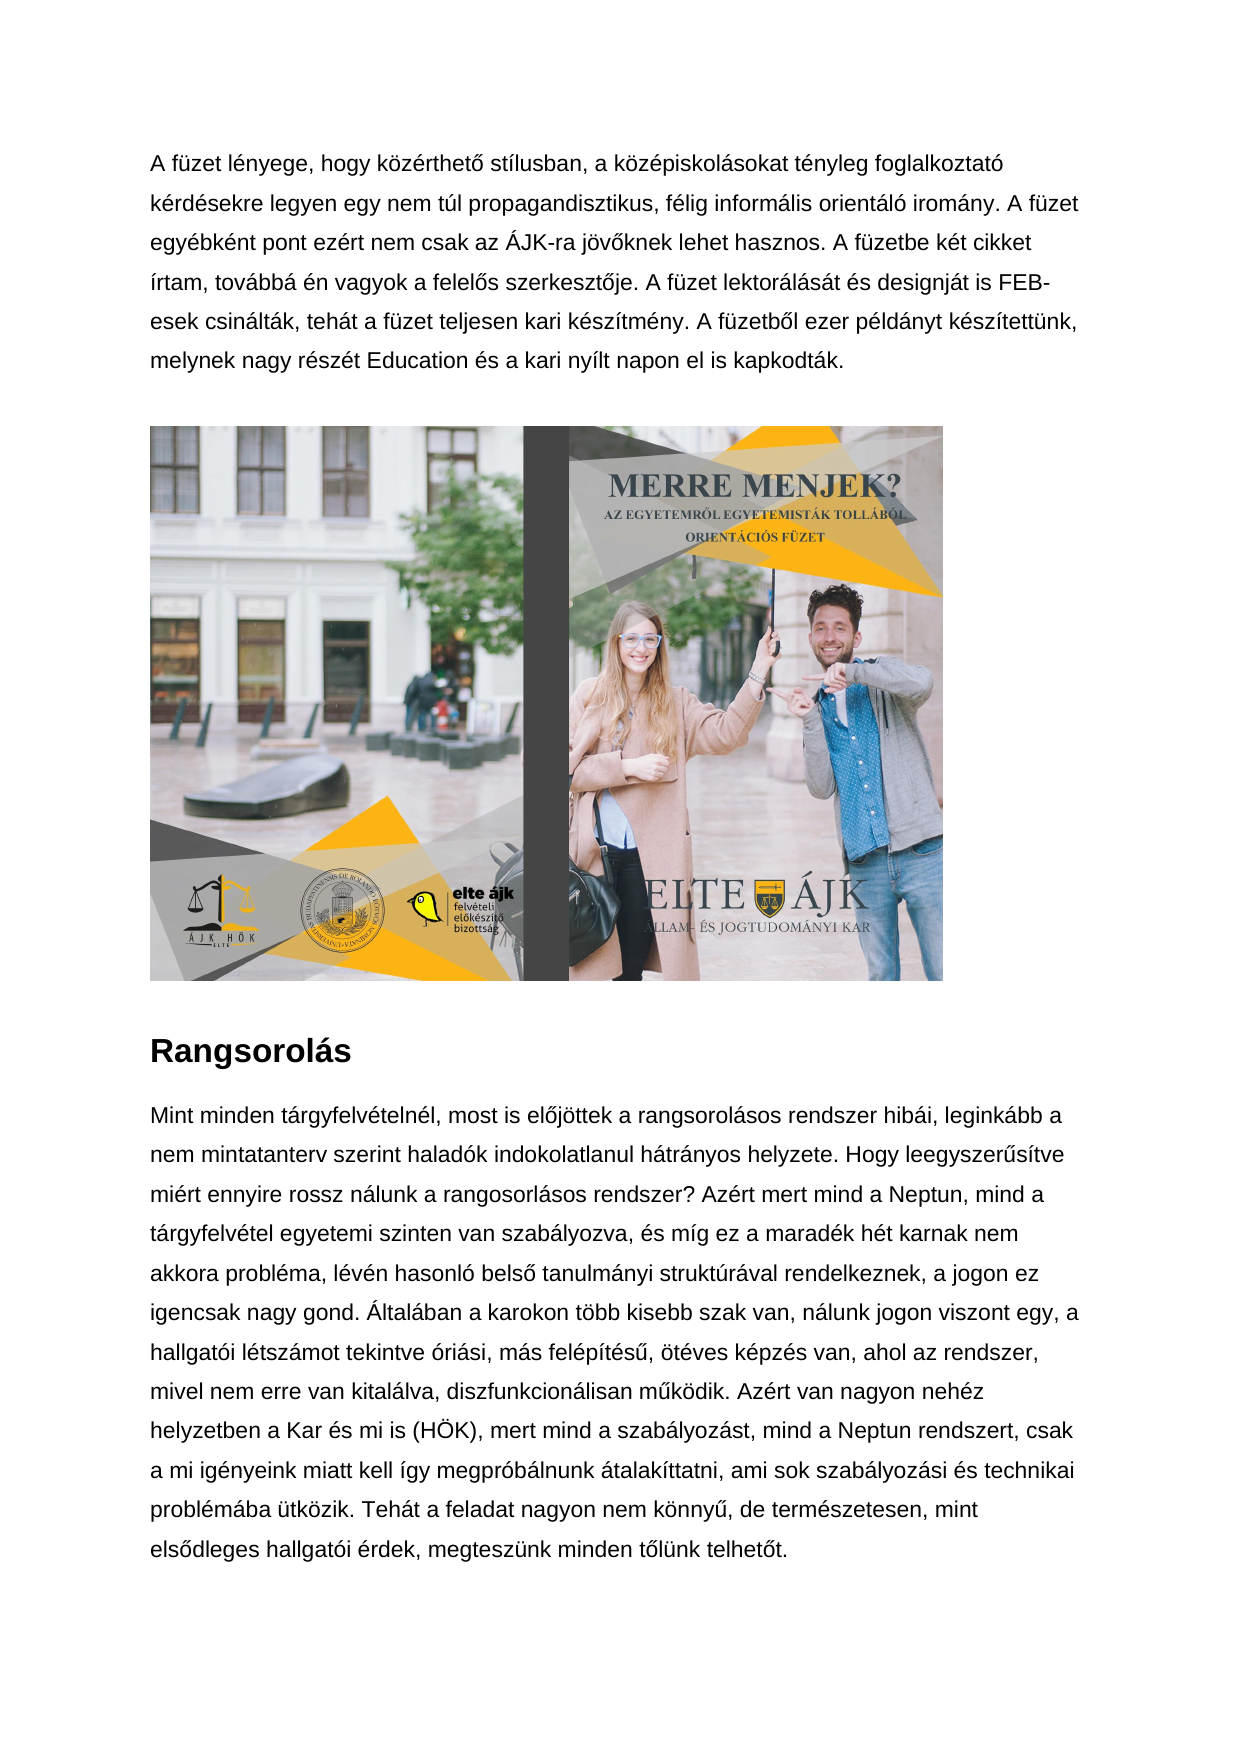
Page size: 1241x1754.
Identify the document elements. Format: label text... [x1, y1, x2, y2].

picture [150, 426, 943, 981]
text Mint minden tárgyfelvételnél, most is előjöttek a rangsorolásos rendszer hibái, leginkább a nem mintatanterv szerint haladók indokolatlanul hátrányos helyzete. Hogy leegyszerűsítve miért ennyire rossz nálunk a rangosorlásos rendszer? Azért mert mind a Neptun, mind a tárgyfelvétel egyetemi szinten van szabályozva, és míg ez a maradék hét karnak nem akkora probléma, lévén hasonló belső tanulmányi struktúrával rendelkeznek, a jogon ez igencsak nagy gond. Általában a karokon több kisebb szak van, nálunk jogon viszont egy, a hallgatói létszámot tekintve óriási, más felépítésű, ötéves képzés van, ahol az rendszer, mivel nem erre van kitalálva, diszfunkcionálisan működik. Azért van nagyon nehéz helyzetben a Kar és mi is (HÖK), mert mind a szabályozást, mind a Neptun rendszert, csak a mi igényeink miatt kell így megpróbálnunk átalakíttatni, ami sok szabályozási és technikai problémába ütközik. Tehát a feladat nagyon nem könnyű, de természetesen, mint elsődleges hallgatói érdek, megteszünk minden tőlünk telhetőt. [150, 1102, 1090, 1562]
text A füzet lényege, hogy közérthető stílusban, a középiskolásokat tényleg foglalkoztató kérdésekre legyen egy nem túl propagandisztikus, félig informális orientáló iromány. A füzet egyébként pont ezért nem csak az ÁJK-ra jövőknek lehet hasznos. A füzetbe két cikket írtam, továbbá én vagyok a felelős szerkesztője. A füzet lektorálását és designját is FEB-esek csinálták, tehát a füzet teljesen kari készítmény. A füzetből ezer példányt készítettünk, melynek nagy részét Education és a kari nyílt napon el is kapkodták. [150, 150, 1090, 374]
subtitle Rangsorolás [150, 1031, 1090, 1070]
